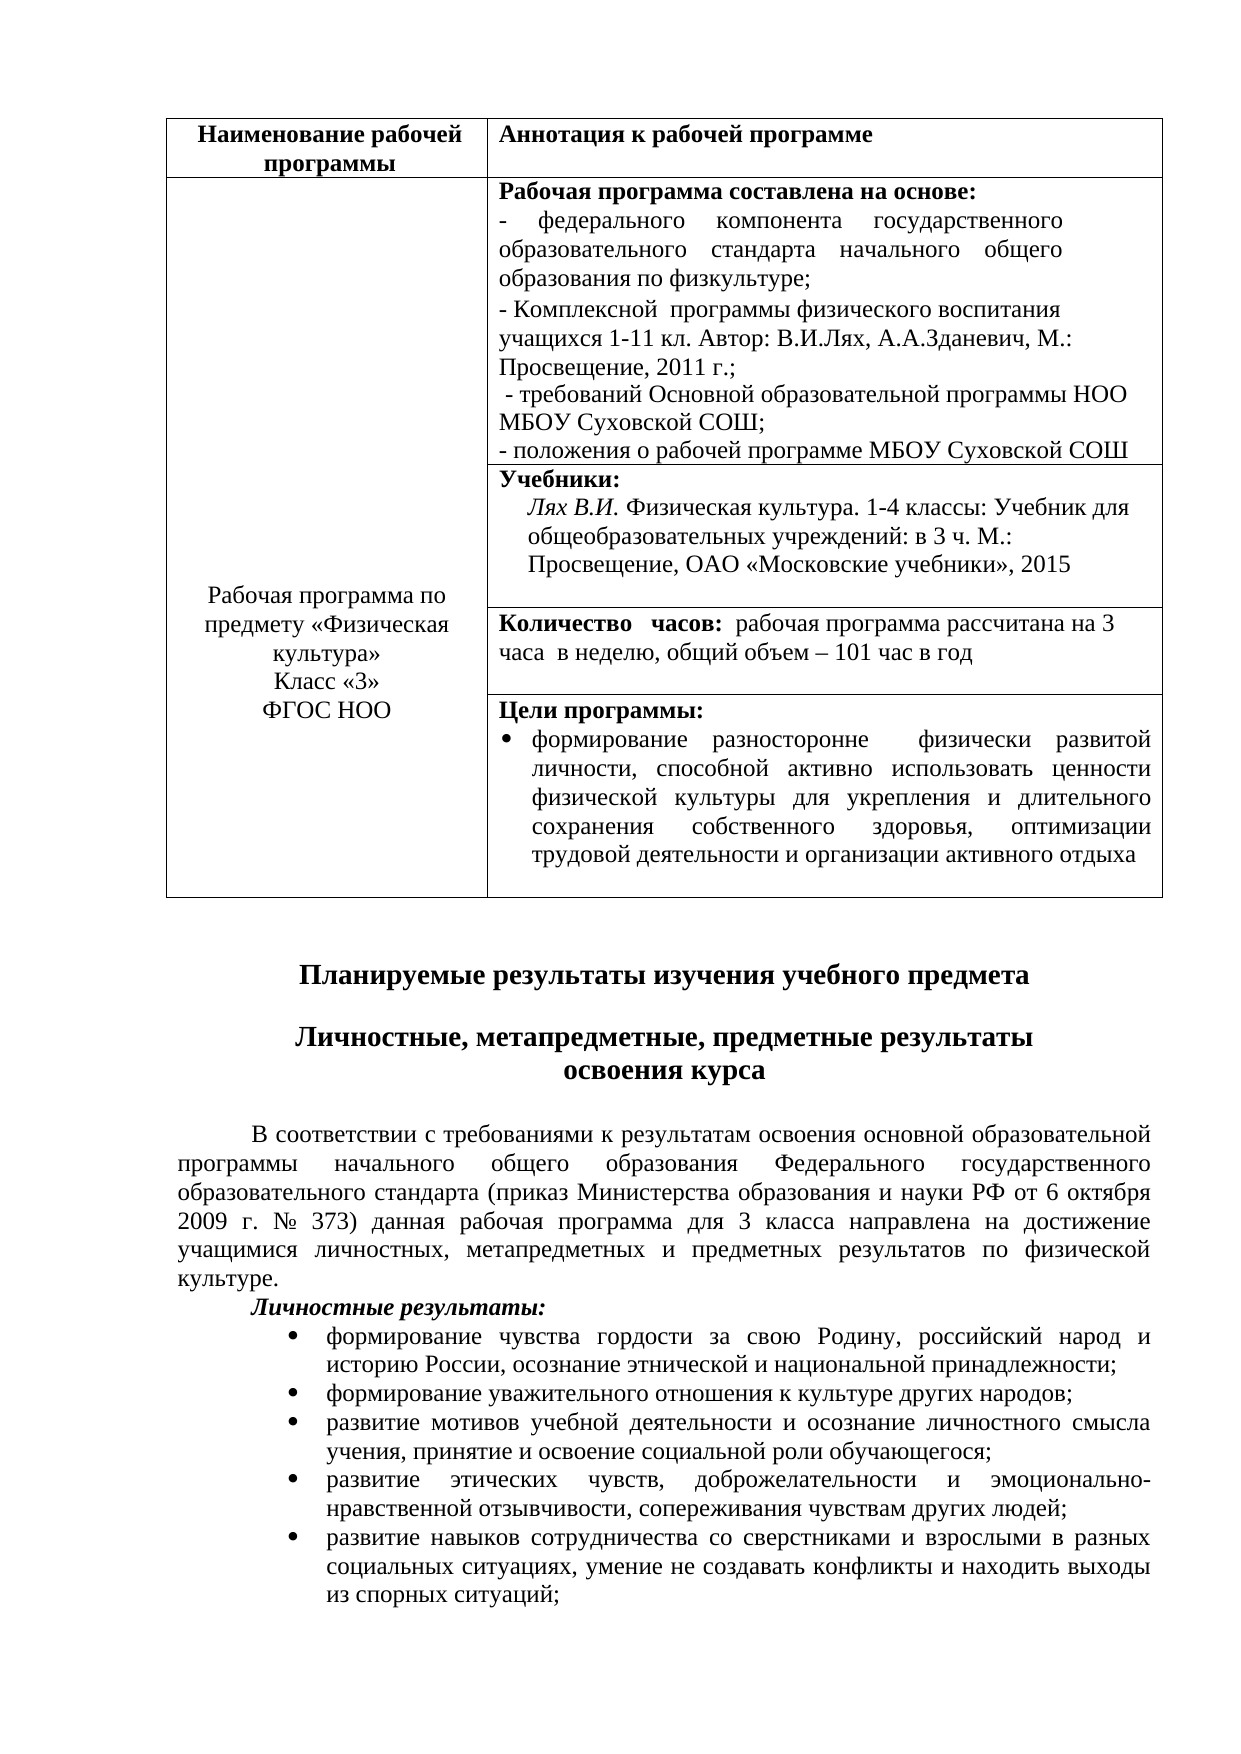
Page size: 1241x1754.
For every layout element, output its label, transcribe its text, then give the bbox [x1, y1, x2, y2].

table_header Наименование рабочей программы [167, 119, 487, 177]
text освоения курса [177, 1052, 1152, 1086]
list формирование уважительного отношения к культуре других народов; [288, 1378, 1152, 1407]
list развитие мотивов учебной деятельности и осознание личностного смысла учения, принятие и освоение социальной роли обучающегося; [288, 1407, 1152, 1464]
text Личностные результаты: [177, 1292, 1152, 1321]
list развитие этических чувств, доброжелательности и эмоционально-нравственной отзывчивости, сопереживания чувствам других людей; [288, 1464, 1152, 1522]
table_header Аннотация к рабочей программе [488, 119, 1162, 177]
list формирование чувства гордости за свою Родину, российский народ и историю России, осознание этнической и национальной принадлежности; [288, 1321, 1152, 1378]
table_cell Учебники: Лях В.И. Физическая культура. 1-4 классы: Учебник для общеобразовательных учреждений: в 3 ч. М.: Просвещение, ОАО «Московские учебники», 2015 [488, 465, 1162, 607]
text Личностные, метапредметные, предметные результаты [177, 1019, 1152, 1052]
text Планируемые результаты изучения учебного предмета [177, 957, 1152, 991]
list развитие навыков сотрудничества со сверстниками и взрослыми в разных социальных ситуациях, умение не создавать конфликты и находить выходы из спорных ситуаций; [288, 1522, 1152, 1608]
table_cell Рабочая программа составлена на основе: - федерального компонента государственного образовательного стандарта начального общего образования по физкультуре; - Комплексной программы физического воспитания учащихся 1-11 кл. Автор: В.И.Лях, А.А.Зданевич, М.: Просвещение, 2011 г.; - требований Основной образовательной программы НОО МБОУ Суховской СОШ; - положения о рабочей программе МБОУ Суховской СОШ [488, 178, 1162, 464]
table_cell Количество часов: рабочая программа рассчитана на 3 часа в неделю, общий объем – 101 час в год [488, 608, 1162, 694]
table_cell Цели программы: формирование разносторонне физически развитой личности, способной активно использовать ценности физической культуры для укрепления и длительного сохранения собственного здоровья, оптимизации трудовой деятельности и организации активного отдыха [488, 695, 1162, 897]
table_cell Рабочая программа по предмету «Физическая культура» Класс «3» ФГОС НОО [167, 178, 487, 897]
text В соответствии с требованиями к результатам освоения основной образовательной программы начального общего образования Федерального государственного образовательного стандарта (приказ Министерства образования и науки РФ от 6 октября 2009 г. № 373) данная рабочая программа для 3 класса направлена на достижение учащимися личностных, метапредметных и предметных результатов по физической культуре. [177, 1119, 1152, 1292]
